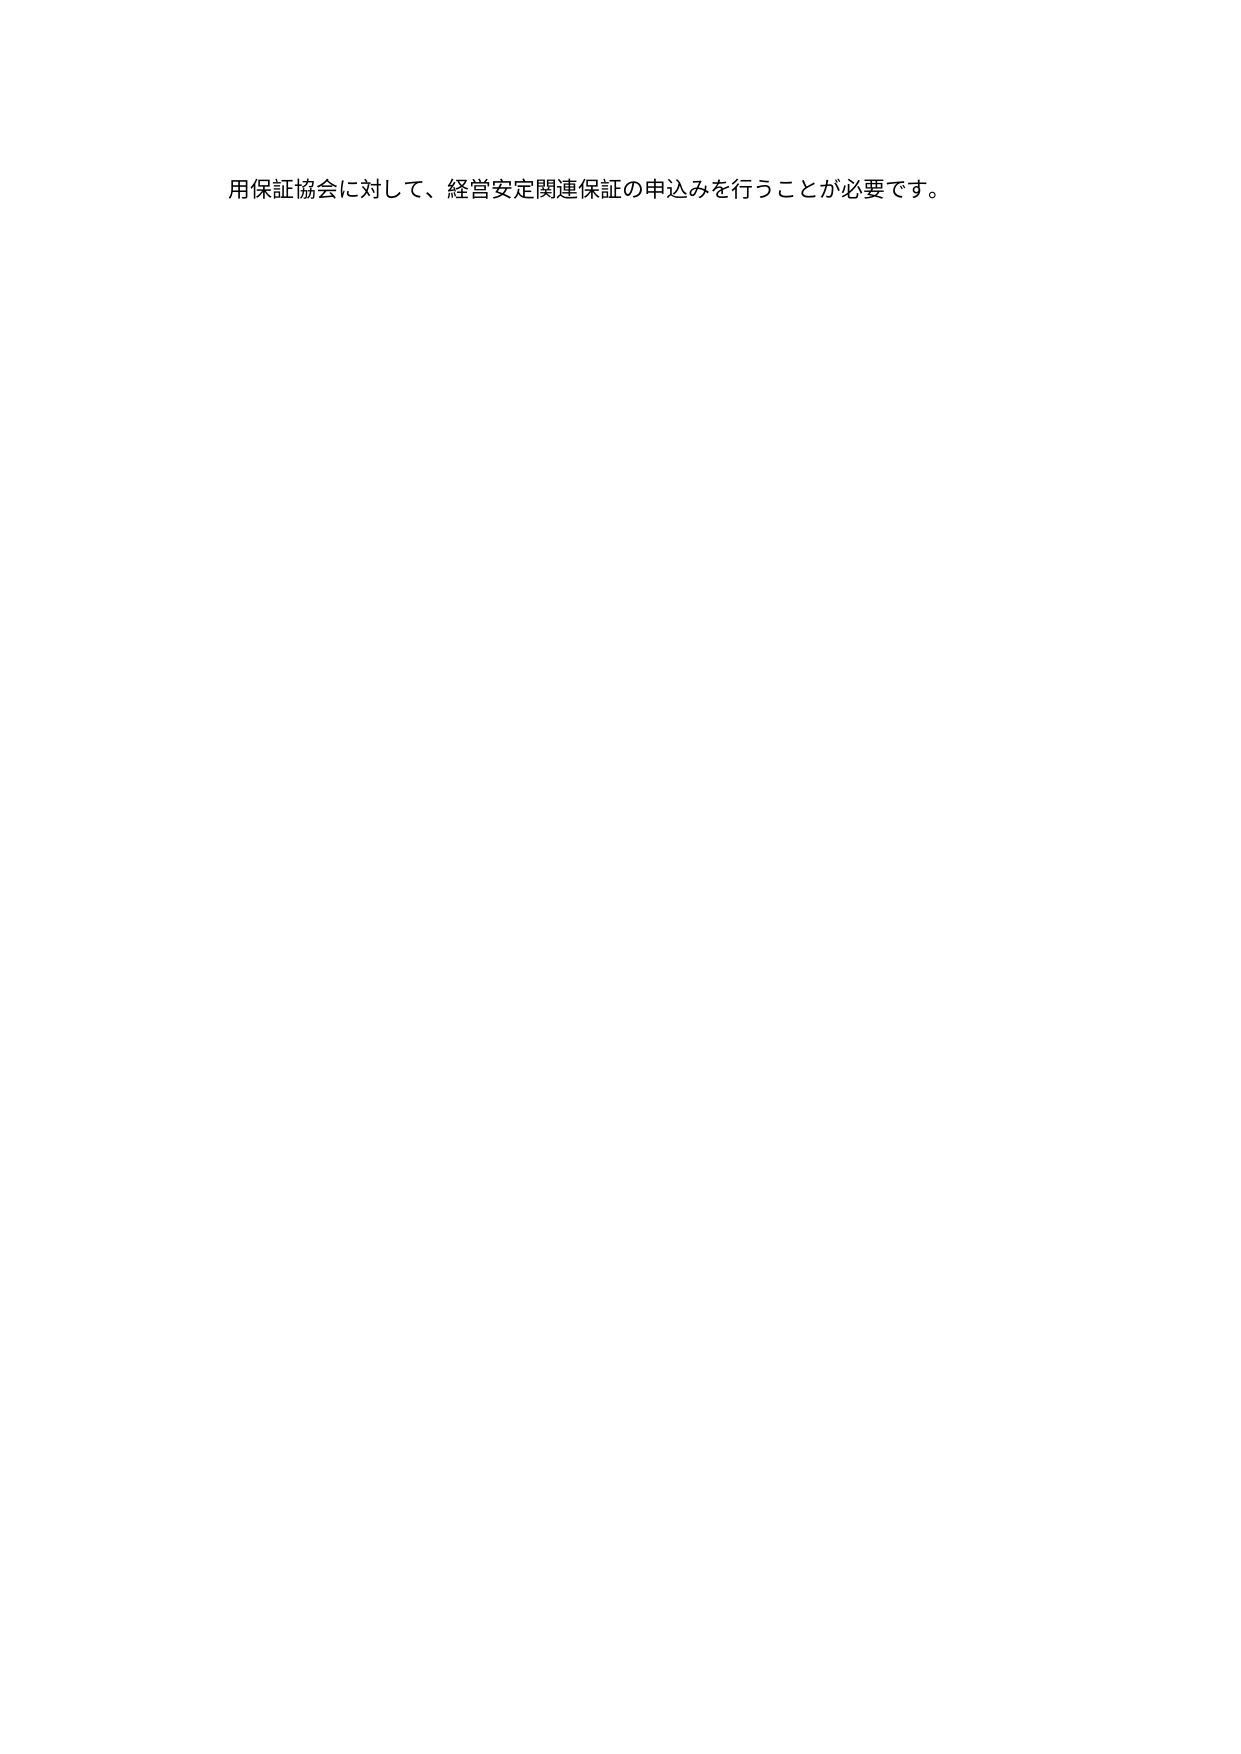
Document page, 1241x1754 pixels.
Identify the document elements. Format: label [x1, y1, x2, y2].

text [177, 177, 1063, 202]
